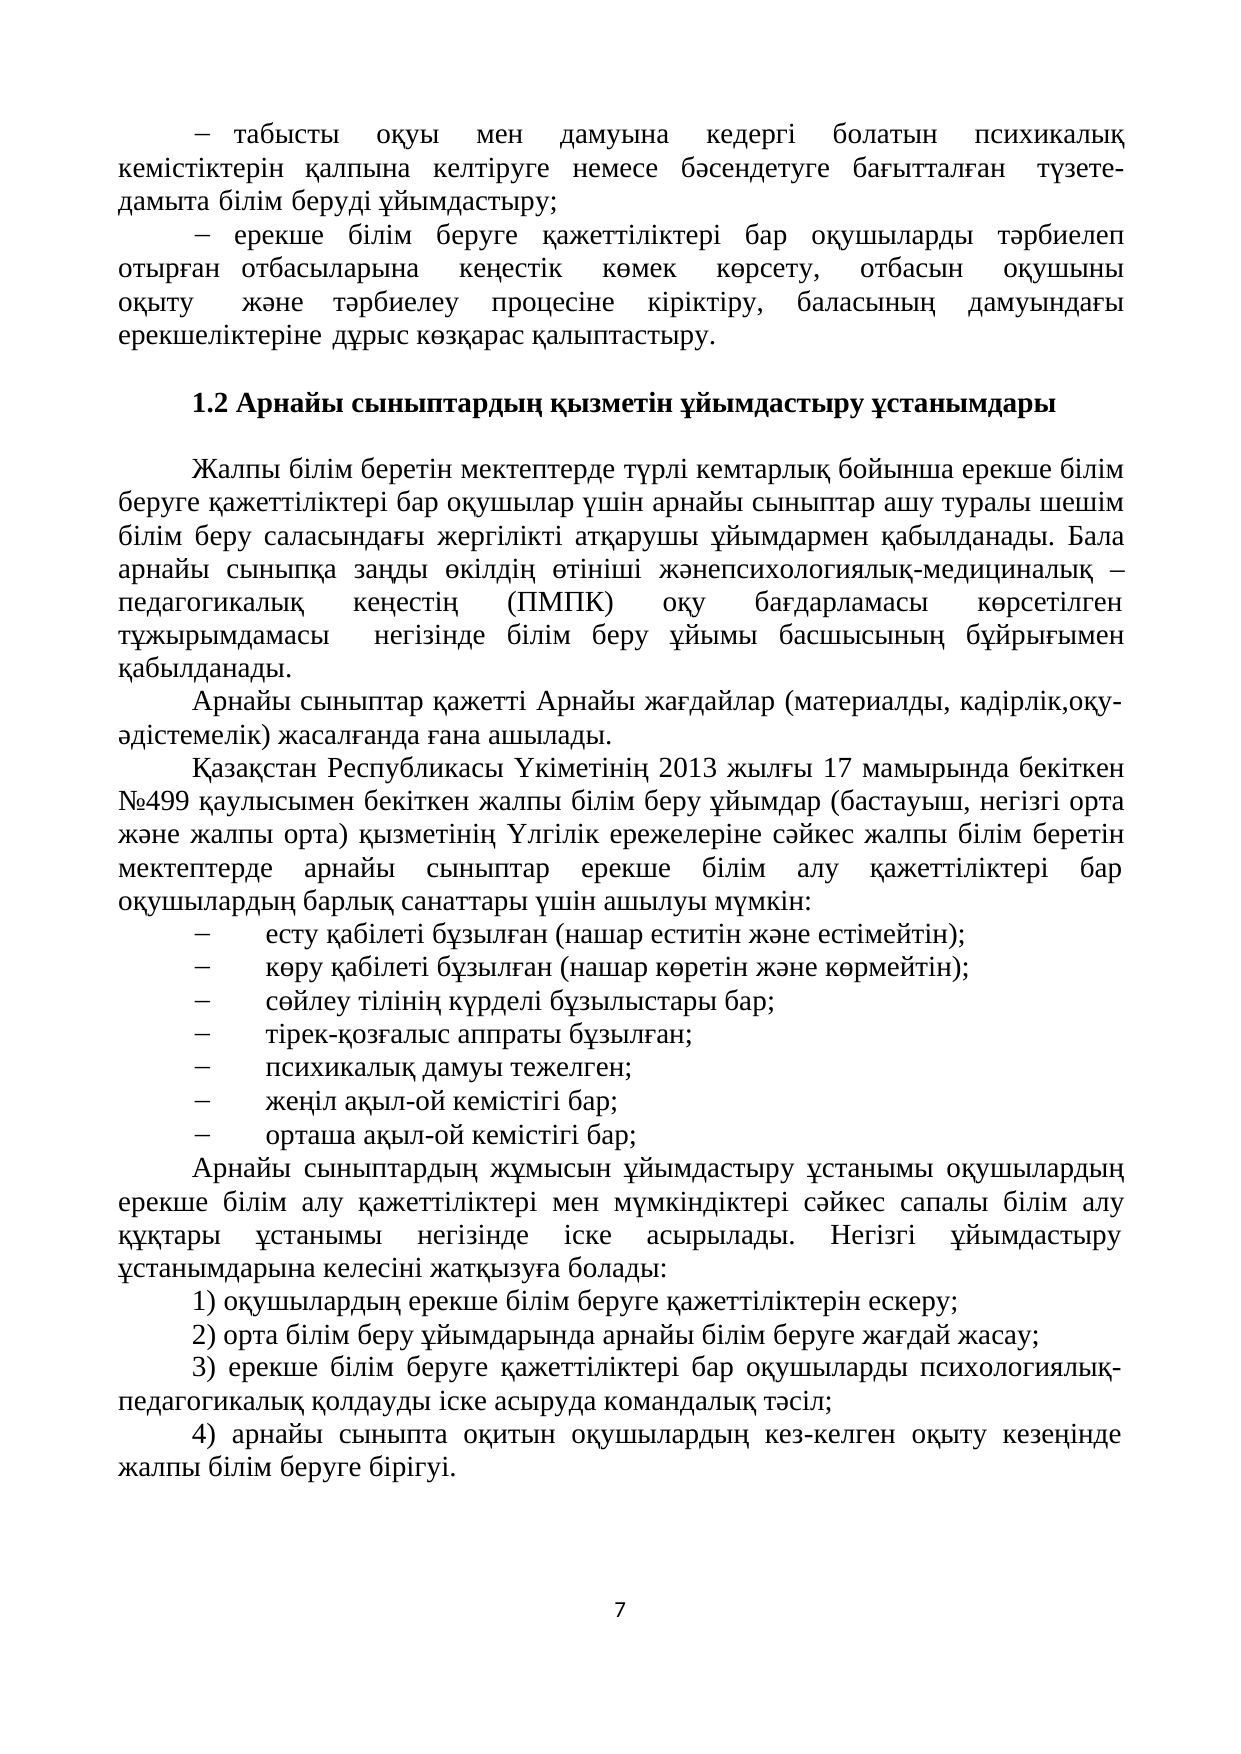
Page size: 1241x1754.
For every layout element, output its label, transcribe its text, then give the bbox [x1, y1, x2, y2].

text 1) оқушылардың ерекше білім беруге қажеттіліктерін ескеру; [192, 1284, 1154, 1317]
text −табысты оқуы мен дамуына кедергі болатын психикалық кемiстiктерін қалпына келтіруге немесе бәсендетуге бағытталған түзете-дамыта білім беруді ұйымдастыру; [118, 117, 1124, 217]
text − есту қабiлетi бұзылған (нашар еститiн және естiмейтiн); − көру қабiлетi бұзылған (нашар көретiн және көрмейтін); − сөйлеу тілінің күрделі бұзылыстары бар; [192, 917, 976, 1016]
text Арнайы сыныптардың жұмысын ұйымдастыру ұстанымы оқушылардың ерекше білім алу қажеттіліктері мен мүмкіндіктері сәйкес сапалы білім алу құқтары ұстанымы негізінде іске асырылады. Негізгі ұйымдастыру ұстанымдарына келесіні жатқызуға болады: [118, 1151, 1124, 1284]
text 2) орта білім беру ұйымдарында арнайы білім беруге жағдай жасау; [192, 1317, 1154, 1350]
text 1.2 Арнайы сыныптардың қызметін ұйымдастыру ұстанымдары [192, 385, 1154, 418]
text − жеңіл ақыл-ой кемістігі бар; − орташа ақыл-ой кемістігі бар; [192, 1083, 644, 1151]
text − тірек-қозғалыс аппраты бұзылған; − психикалық дамуы тежелген; [192, 1016, 700, 1083]
text 4) арнайы сыныпта оқитын оқушылардың кез-келген оқыту кезеңінде жалпы білім беруге бірігуі. [118, 1417, 1129, 1483]
text Қазақстан Республикасы Үкіметінің 2013 жылғы 17 мамырында бекіткен №499 қаулысымен бекіткен жалпы білім беру ұйымдар (бастауыш, негізгі орта және жалпы орта) қызметінің Үлгілік ережелеріне сәйкес жалпы білім беретін мектептерде арнайы сыныптар ерекше білім алу қажеттіліктері бар оқушылардың барлық санаттары үшін ашылуы мүмкін: [118, 751, 1124, 917]
text Арнайы сыныптар қажетті Арнайы жағдайлар (материалды, кадірлік,оқу-әдістемелік) жасалғанда ғана ашылады. [118, 684, 1129, 751]
text 7 [614, 1595, 1154, 1623]
text −ерекше білім беруге қажеттіліктері бар оқушыларды тәрбиелеп отырған отбасыларына кеңестік көмек көрсету, отбасын оқушыны оқыту және тәрбиелеу процесіне кіріктіру, баласының дамуындағы ерекшеліктеріне дұрыс көзқарас қалыптастыру. [118, 217, 1124, 351]
text 3) ерекше білім беруге қажеттіліктері бар оқушыларды психологиялық-педагогикалық қолдауды іске асыруда командалық тәсіл; [118, 1350, 1129, 1417]
text Жалпы білім беретін мектептерде түрлі кемтарлық бойынша ерекше білім беруге қажеттіліктері бар оқушылар үшін арнайы сыныптар ашу туралы шешім білім беру саласындағы жергілікті атқарушы ұйымдармен қабылданады. Бала арнайы сыныпқа заңды өкілдің өтініші жәнепсихологиялық-медициналық – педагогикалық кеңестің (ПМПК) оқу бағдарламасы көрсетілген тұжырымдамасы негізінде білім беру ұйымы басшысының бұйрығымен қабылданады. [118, 452, 1124, 684]
